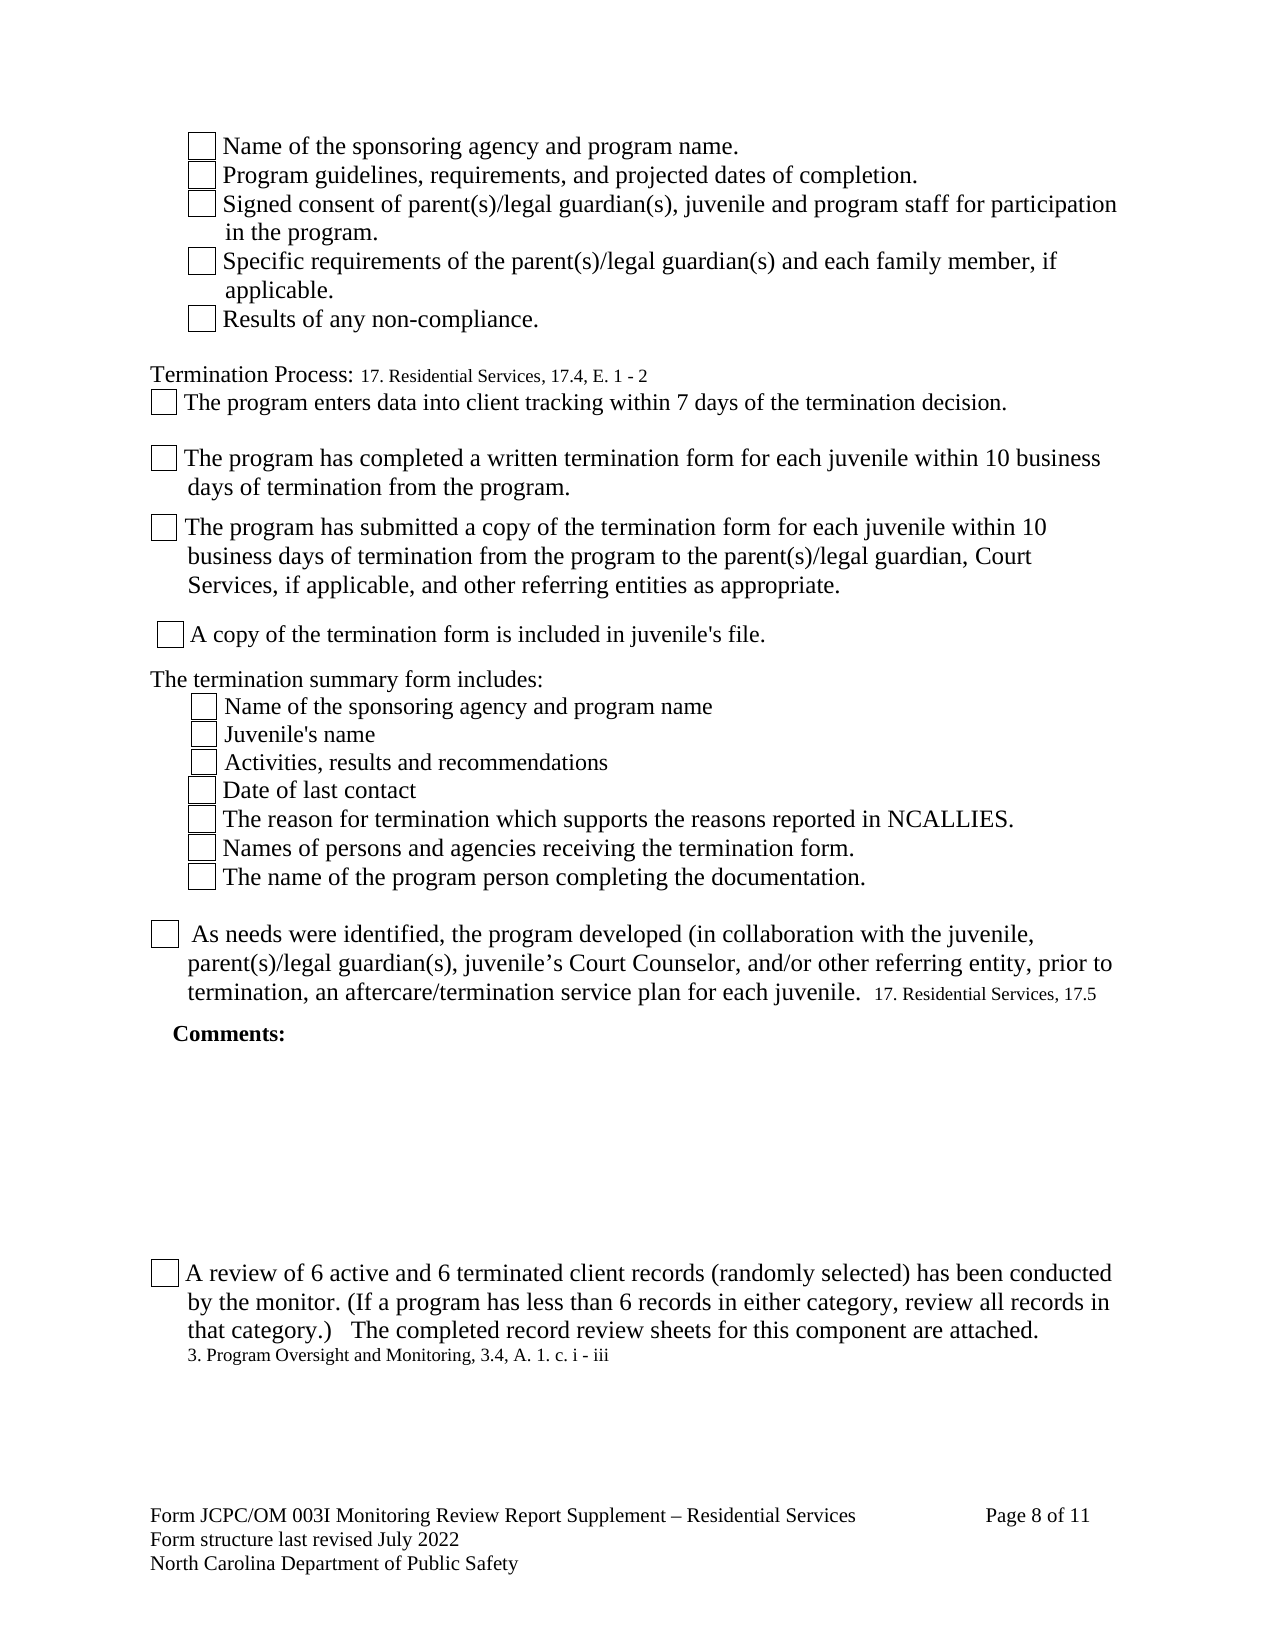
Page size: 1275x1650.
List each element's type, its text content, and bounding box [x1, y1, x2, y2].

list Juvenile's name [150, 720, 1125, 748]
text A review of 6 active and 6 terminated client records (randomly selected) has been conducted by the monitor. (If a program has less than 6 records in either category, review all records in that category.) The completed record review sheets for this component are attached. [150, 1258, 1125, 1344]
text Date of last contact [150, 775, 1125, 804]
list The program enters data into client tracking within 7 days of the termination decision. [150, 388, 1125, 415]
text As needs were identified, the program developed (in collaboration with the juvenile, parent(s)/legal guardian(s), juvenile’s Court Counselor, and/or other referring entity, prior to termination, an aftercare/termination service plan for each juvenile. 17. Residential Services, 17.5 [150, 919, 1125, 1005]
list The program has submitted a copy of the termination form for each juvenile within 10 business days of termination from the program to the parent(s)/legal guardian, Court Services, if applicable, and other referring entities as appropriate. [150, 512, 1125, 599]
text Specific requirements of the parent(s)/legal guardian(s) and each family member, if applicable. [187, 246, 1125, 304]
list Name of the sponsoring agency and program name [150, 692, 1125, 720]
list The program has completed a written termination form for each juvenile within 10 business days of termination from the program. [150, 443, 1125, 500]
text The reason for termination which supports the reasons reported in NCALLIES. [150, 804, 1125, 833]
text Name of the sponsoring agency and program name. [150, 131, 1125, 160]
list Termination Process: 17. Residential Services, 17.4, E. 1 - 2 [150, 360, 1125, 388]
list The termination summary form includes: [150, 664, 1125, 692]
text The name of the program person completing the documentation. [187, 862, 1125, 890]
text Names of persons and agencies receiving the termination form. [187, 833, 1125, 862]
table_header Comments: [161, 1017, 1149, 1229]
text 3. Program Oversight and Monitoring, 3.4, A. 1. c. i - iii [150, 1344, 1125, 1366]
list Activities, results and recommendations [150, 748, 1125, 775]
list A copy of the termination form is included in juvenile's file. [150, 620, 1125, 648]
text Program guidelines, requirements, and projected dates of completion. [187, 160, 1125, 189]
text Signed consent of parent(s)/legal guardian(s), juvenile and program staff for participation in the program. [187, 189, 1125, 246]
text Results of any non-compliance. [187, 304, 1125, 332]
